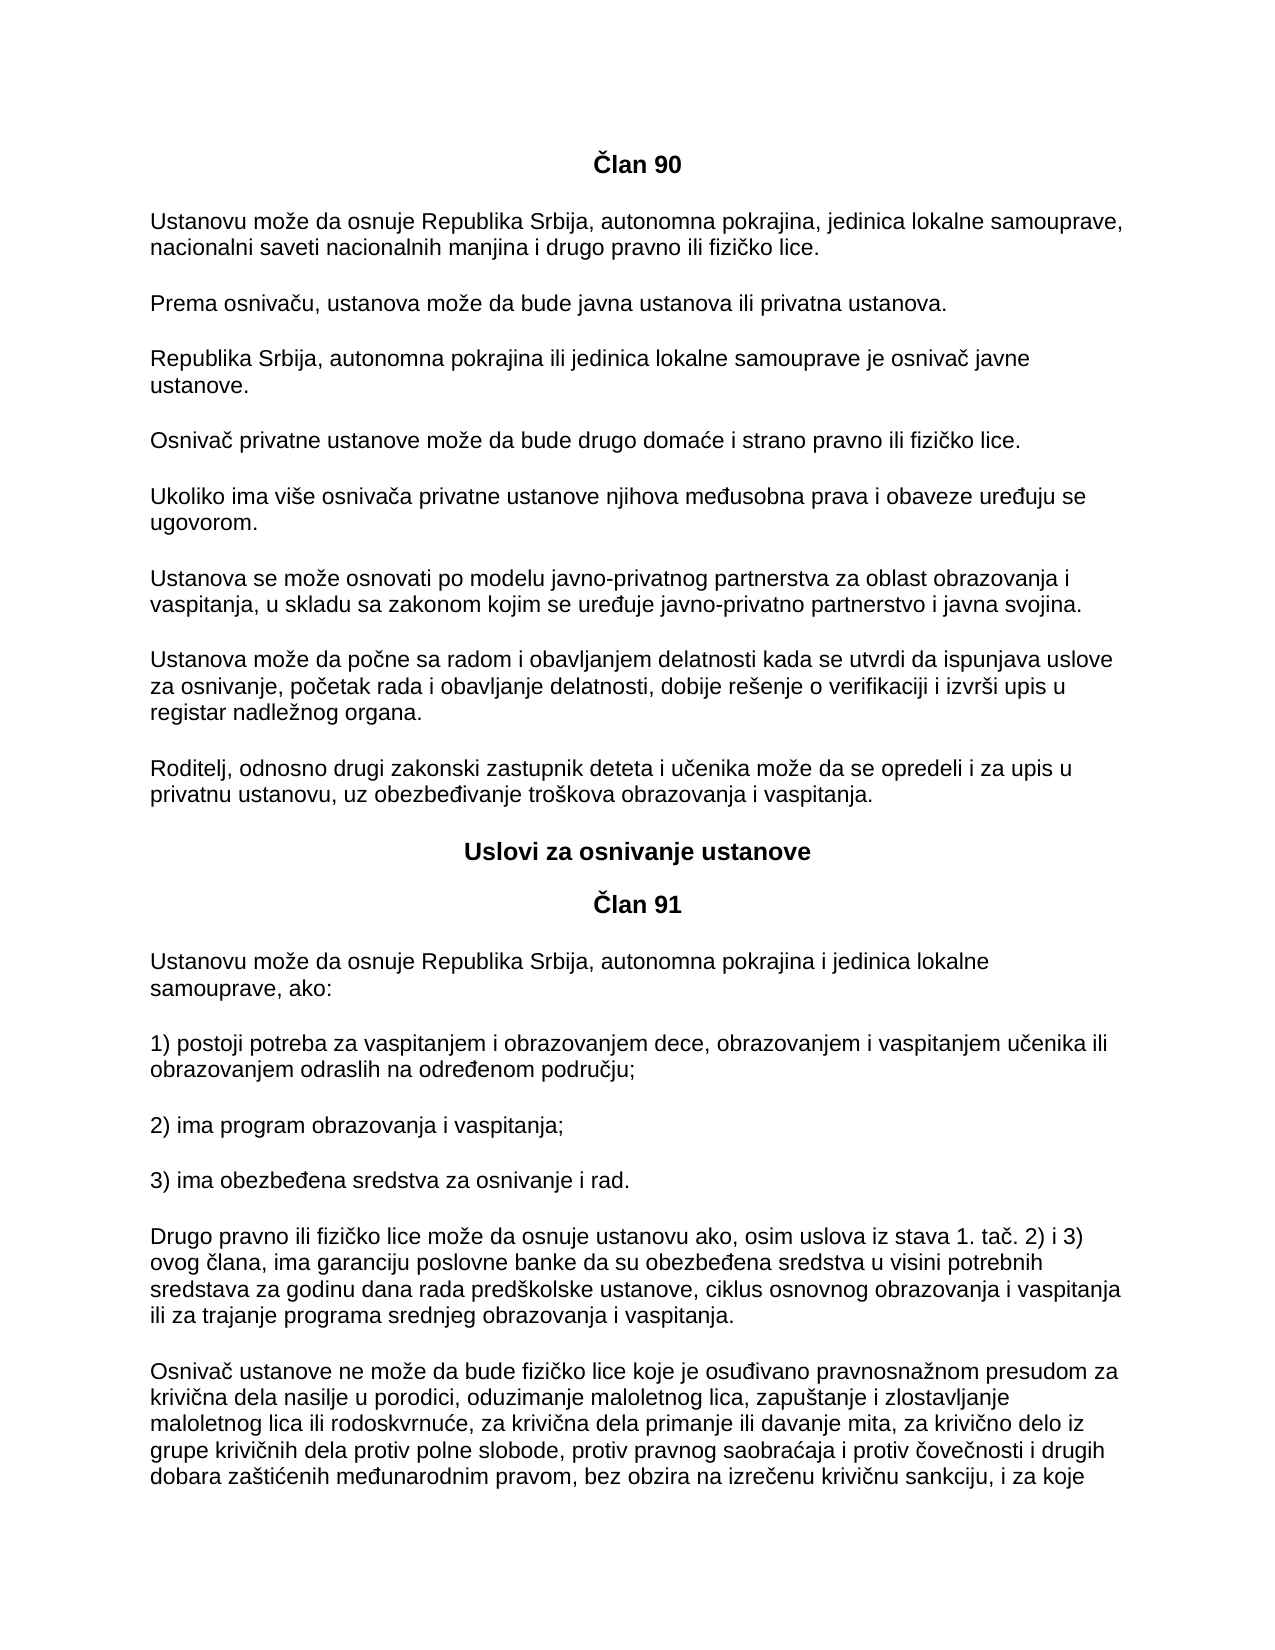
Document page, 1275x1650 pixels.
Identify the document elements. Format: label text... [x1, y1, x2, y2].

text Ustanova se može osnovati po modelu javno-privatnog partnerstva za oblast obrazovanja i vaspitanja, u skladu sa zakonom kojim se uređuje javno-privatno partnerstvo i javna svojina. [150, 564, 1125, 617]
text Član 90 [150, 150, 1125, 179]
text Republika Srbija, autonomna pokrajina ili jedinica lokalne samouprave je osnivač javne ustanove. [150, 345, 1125, 398]
text Osnivač privatne ustanove može da bude drugo domaće i strano pravno ili fizičko lice. [150, 427, 1125, 453]
text Ukoliko ima više osnivača privatne ustanove njihova međusobna prava i obaveze uređuju se ugovorom. [150, 483, 1125, 535]
text Drugo pravno ili fizičko lice može da osnuje ustanovu ako, osim uslova iz stava 1. tač. 2) i 3) ovog člana, ima garanciju poslovne banke da su obezbeđena sredstva u visini potrebnih sredstava za godinu dana rada predškolske ustanove, ciklus osnovnog obrazovanja i vaspitanja ili za trajanje programa srednjeg obrazovanja i vaspitanja. [150, 1223, 1125, 1328]
text Ustanovu može da osnuje Republika Srbija, autonomna pokrajina, jedinica lokalne samouprave, nacionalni saveti nacionalnih manjina i drugo pravno ili fizičko lice. [150, 208, 1125, 261]
text 1) postoji potreba za vaspitanjem i obrazovanjem dece, obrazovanjem i vaspitanjem učenika ili obrazovanjem odraslih na određenom području; [150, 1030, 1125, 1083]
text Roditelj, odnosno drugi zakonski zastupnik deteta i učenika može da se opredeli i za upis u privatnu ustanovu, uz obezbeđivanje troškova obrazovanja i vaspitanja. [150, 755, 1125, 807]
text Uslovi za osnivanje ustanove [150, 837, 1125, 865]
text Član 91 [150, 890, 1125, 919]
text Prema osnivaču, ustanova može da bude javna ustanova ili privatna ustanova. [150, 290, 1125, 316]
text Ustanovu može da osnuje Republika Srbija, autonomna pokrajina i jedinica lokalne samouprave, ako: [150, 948, 1125, 1001]
text Ustanova može da počne sa radom i obavljanjem delatnosti kada se utvrdi da ispunjava uslove za osnivanje, početak rada i obavljanje delatnosti, dobije rešenje o verifikaciji i izvrši upis u registar nadležnog organa. [150, 646, 1125, 726]
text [150, 1358, 1125, 1489]
text 2) ima program obrazovanja i vaspitanja; [150, 1112, 1125, 1138]
text 3) ima obezbeđena sredstva za osnivanje i rad. [150, 1167, 1125, 1194]
